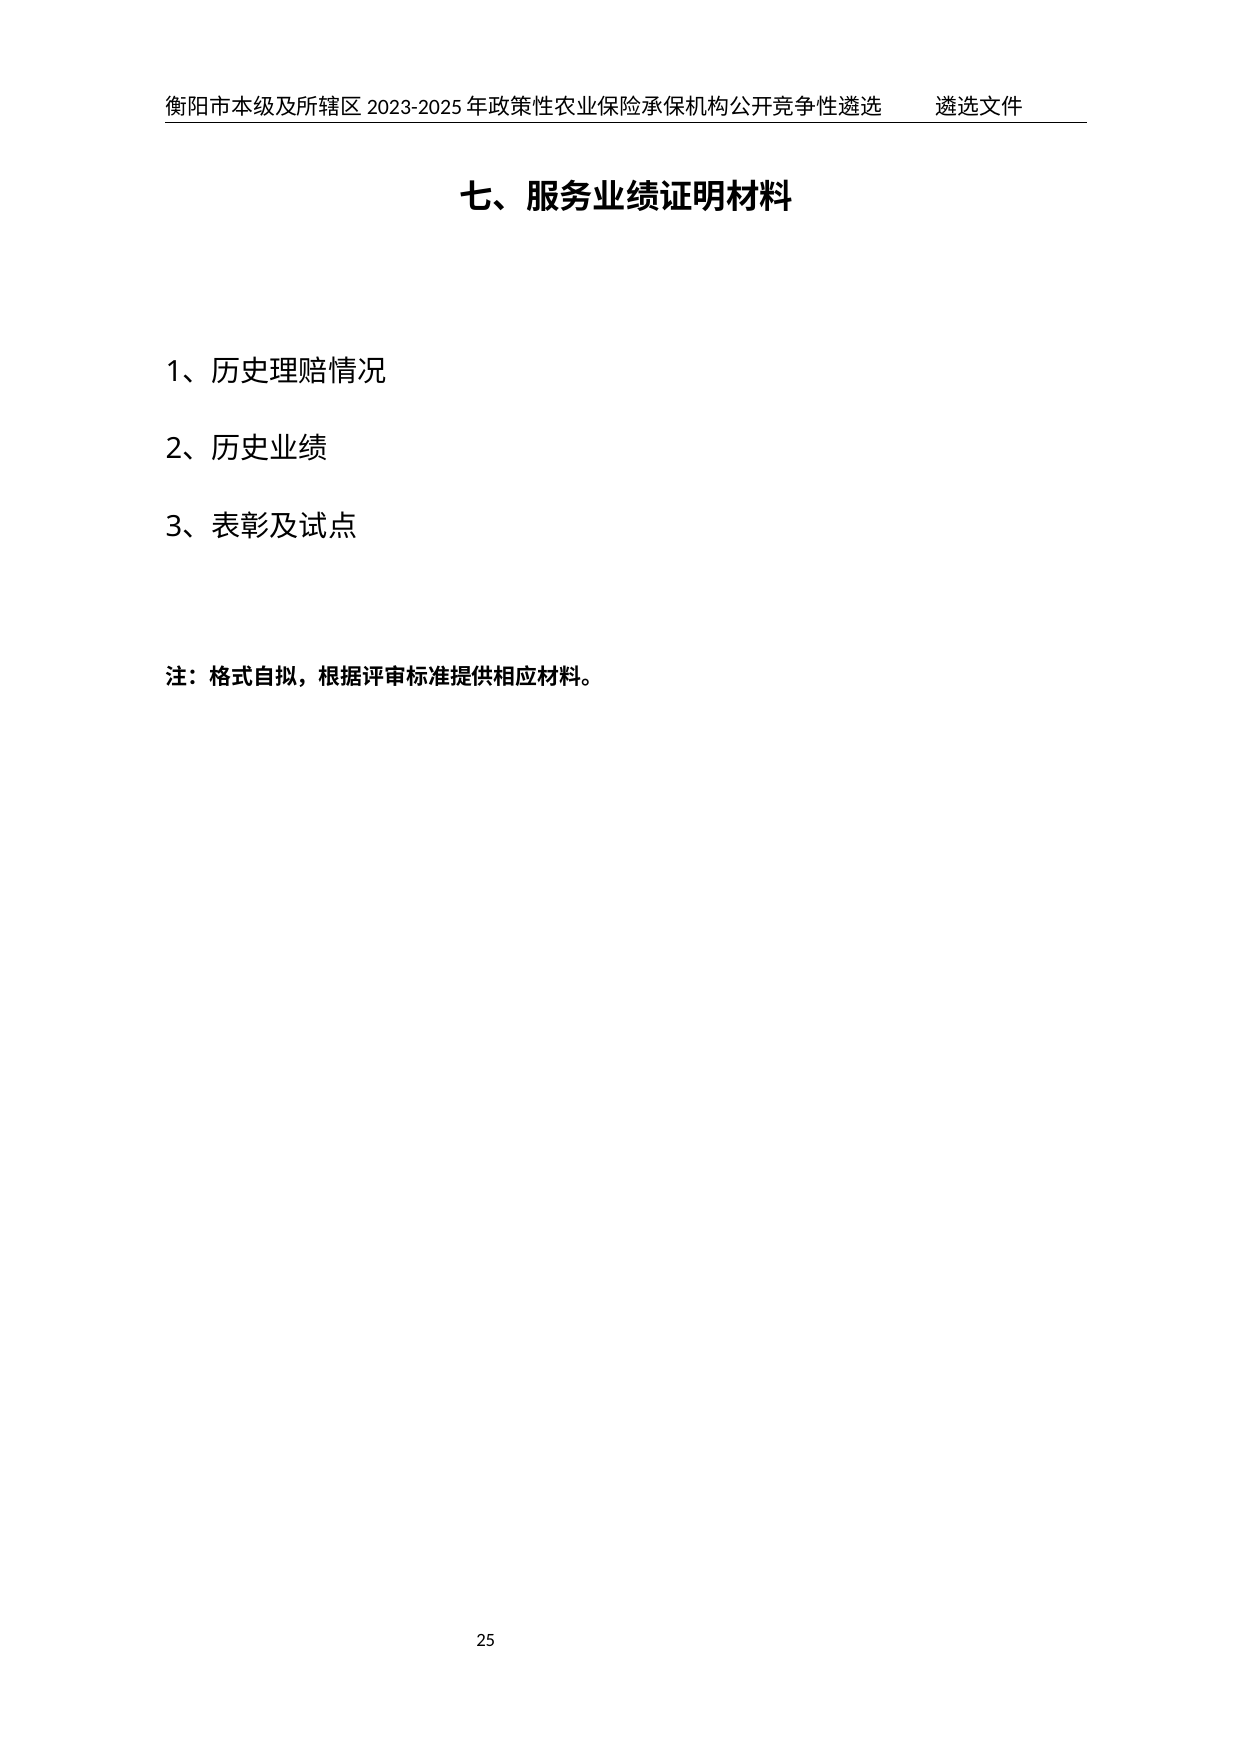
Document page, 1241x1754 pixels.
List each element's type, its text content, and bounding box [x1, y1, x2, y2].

list 历史业绩 [165, 413, 1087, 478]
list 表彰及试点 [165, 491, 1087, 556]
list 历史理赔情况 [165, 336, 1087, 401]
text 注：格式自拟，根据评审标准提供相应材料。 [165, 658, 1087, 691]
text 七、服务业绩证明材料 [165, 162, 1087, 227]
